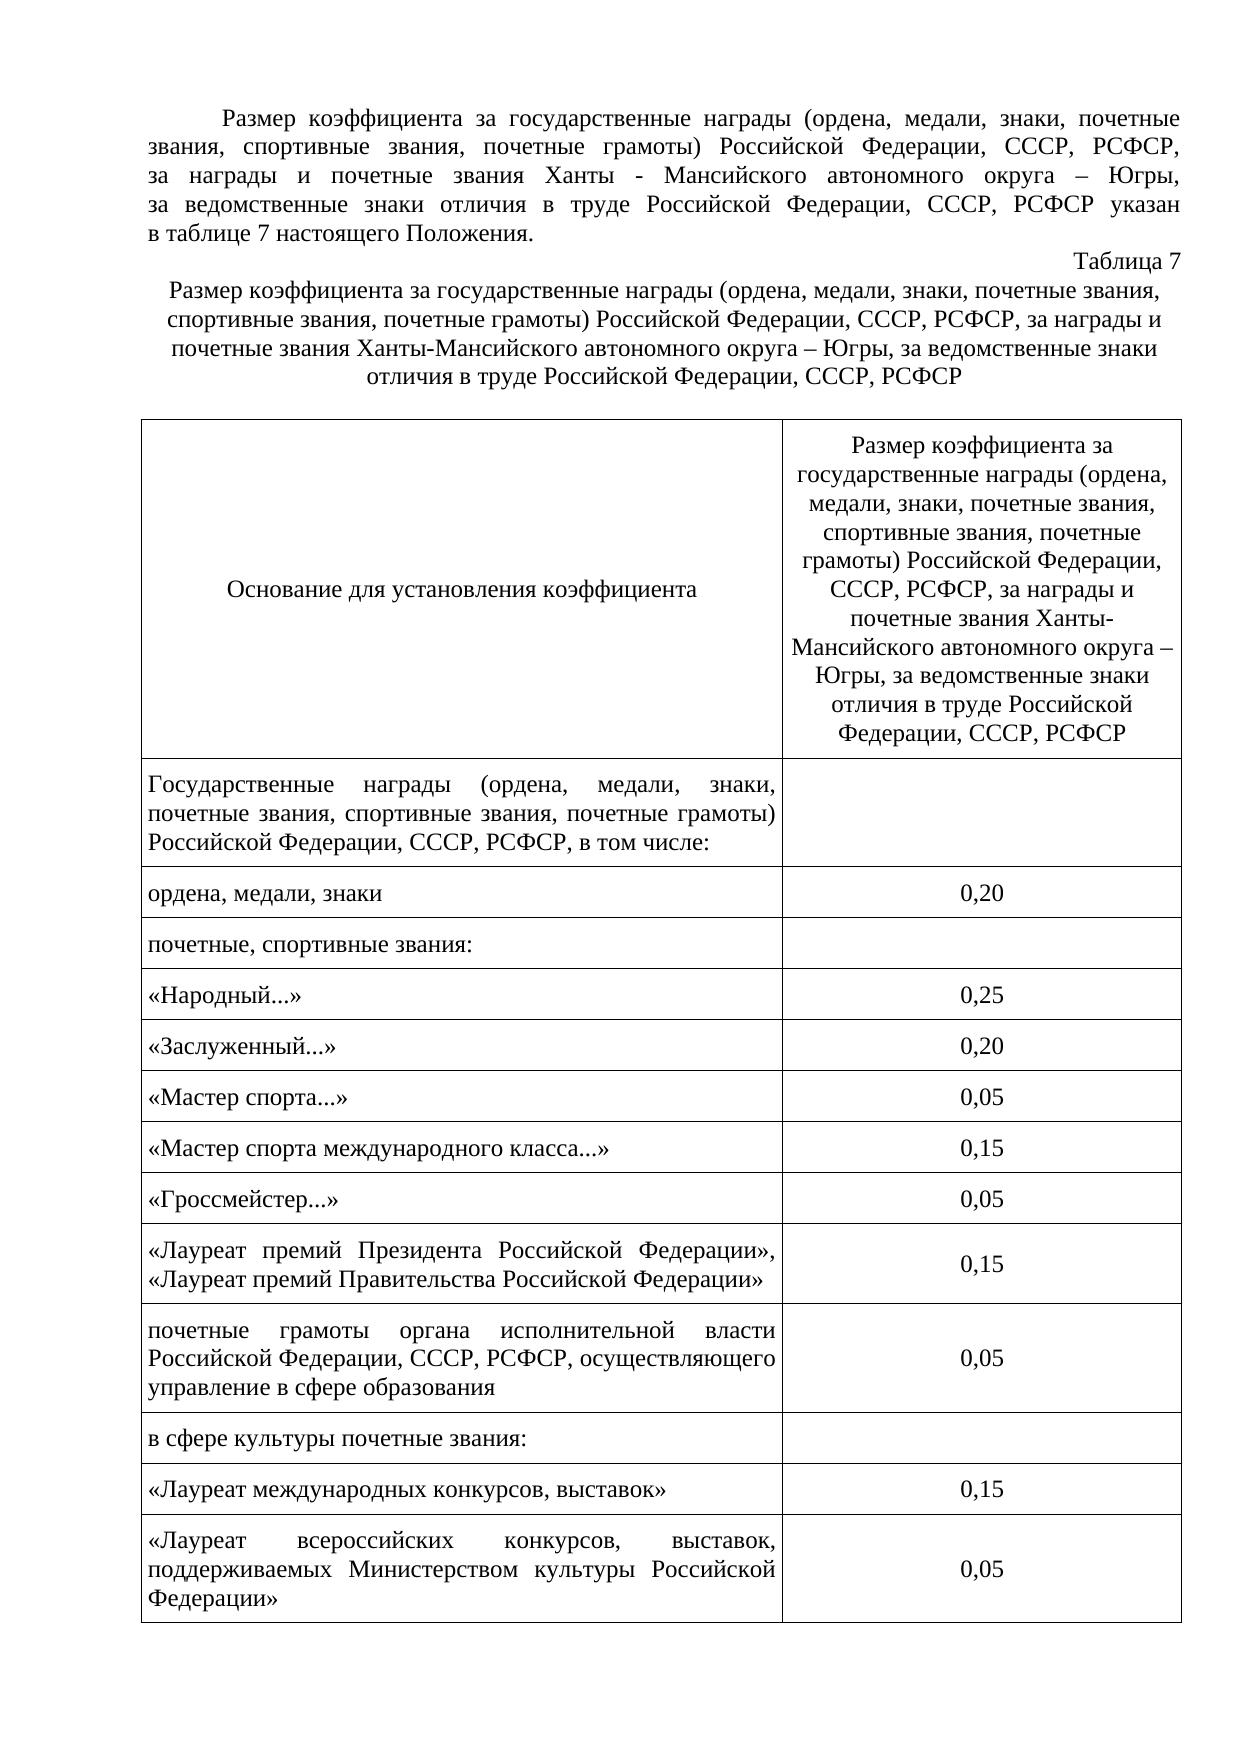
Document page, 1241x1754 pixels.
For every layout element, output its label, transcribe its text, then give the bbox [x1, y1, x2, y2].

table_cell 0,05 [783, 1304, 1181, 1412]
table_cell почетные грамоты органа исполнительной власти Российской Федерации, СССР, РСФСР, осуществляющего управление в сфере образования [142, 1304, 782, 1412]
table_header Размер коэффициента за государственные награды (ордена, медали, знаки, почетные звания, спортивные звания, почетные грамоты) Российской Федерации, СССР, РСФСР, за награды и почетные звания Ханты-Мансийского автономного округа – Югры, за ведомственные знаки отличия в труде Российской Федерации, СССР, РСФСР [783, 420, 1181, 757]
table_cell 0,05 [783, 1071, 1181, 1121]
table_cell «Народный...» [142, 969, 782, 1019]
table_cell «Лауреат премий Президента Российской Федерации», «Лауреат премий Правительства Российской Федерации» [142, 1224, 782, 1303]
table_cell «Мастер спорта международного класса...» [142, 1122, 782, 1172]
table_cell 0,15 [783, 1122, 1181, 1172]
table_cell ордена, медали, знаки [142, 867, 782, 917]
table_cell [783, 918, 1181, 968]
text Таблица 7 [148, 246, 1181, 275]
table_cell «Лауреат международных конкурсов, выставок» [142, 1464, 782, 1514]
table_cell 0,20 [783, 1020, 1181, 1070]
table_cell 0,15 [783, 1224, 1181, 1303]
table_cell 0,25 [783, 969, 1181, 1019]
table_cell Государственные награды (ордена, медали, знаки, почетные звания, спортивные звания, почетные грамоты) Российской Федерации, СССР, РСФСР, в том числе: [142, 759, 782, 866]
table_header Основание для установления коэффициента [142, 420, 782, 757]
table_cell «Лауреат всероссийских конкурсов, выставок, поддерживаемых Министерством культуры Российской Федерации» [142, 1515, 782, 1622]
text Размер коэффициента за государственные награды (ордена, медали, знаки, почетные звания, спортивные звания, почетные грамоты) Российской Федерации, СССР, РСФСР, за награды и почетные звания Ханты - Мансийского автономного округа – Югры, за ведомственные знаки отличия в труде Российской Федерации, СССР, РСФСР указан в таблице 7 настоящего Положения. [148, 103, 1181, 246]
table_cell «Заслуженный...» [142, 1020, 782, 1070]
table_cell 0,20 [783, 867, 1181, 917]
table_cell в сфере культуры почетные звания: [142, 1413, 782, 1463]
table_cell «Мастер спорта...» [142, 1071, 782, 1121]
text Размер коэффициента за государственные награды (ордена, медали, знаки, почетные звания, спортивные звания, почетные грамоты) Российской Федерации, СССР, РСФСР, за награды и почетные звания Ханты-Мансийского автономного округа – Югры, за ведомственные знаки отличия в труде Российской Федерации, СССР, РСФСР [148, 275, 1181, 390]
table_cell [783, 759, 1181, 866]
table_cell 0,15 [783, 1464, 1181, 1514]
table_cell 0,05 [783, 1173, 1181, 1223]
table_cell «Гроссмейстер...» [142, 1173, 782, 1223]
table_cell почетные, спортивные звания: [142, 918, 782, 968]
table_cell [783, 1413, 1181, 1463]
table_cell 0,05 [783, 1515, 1181, 1622]
